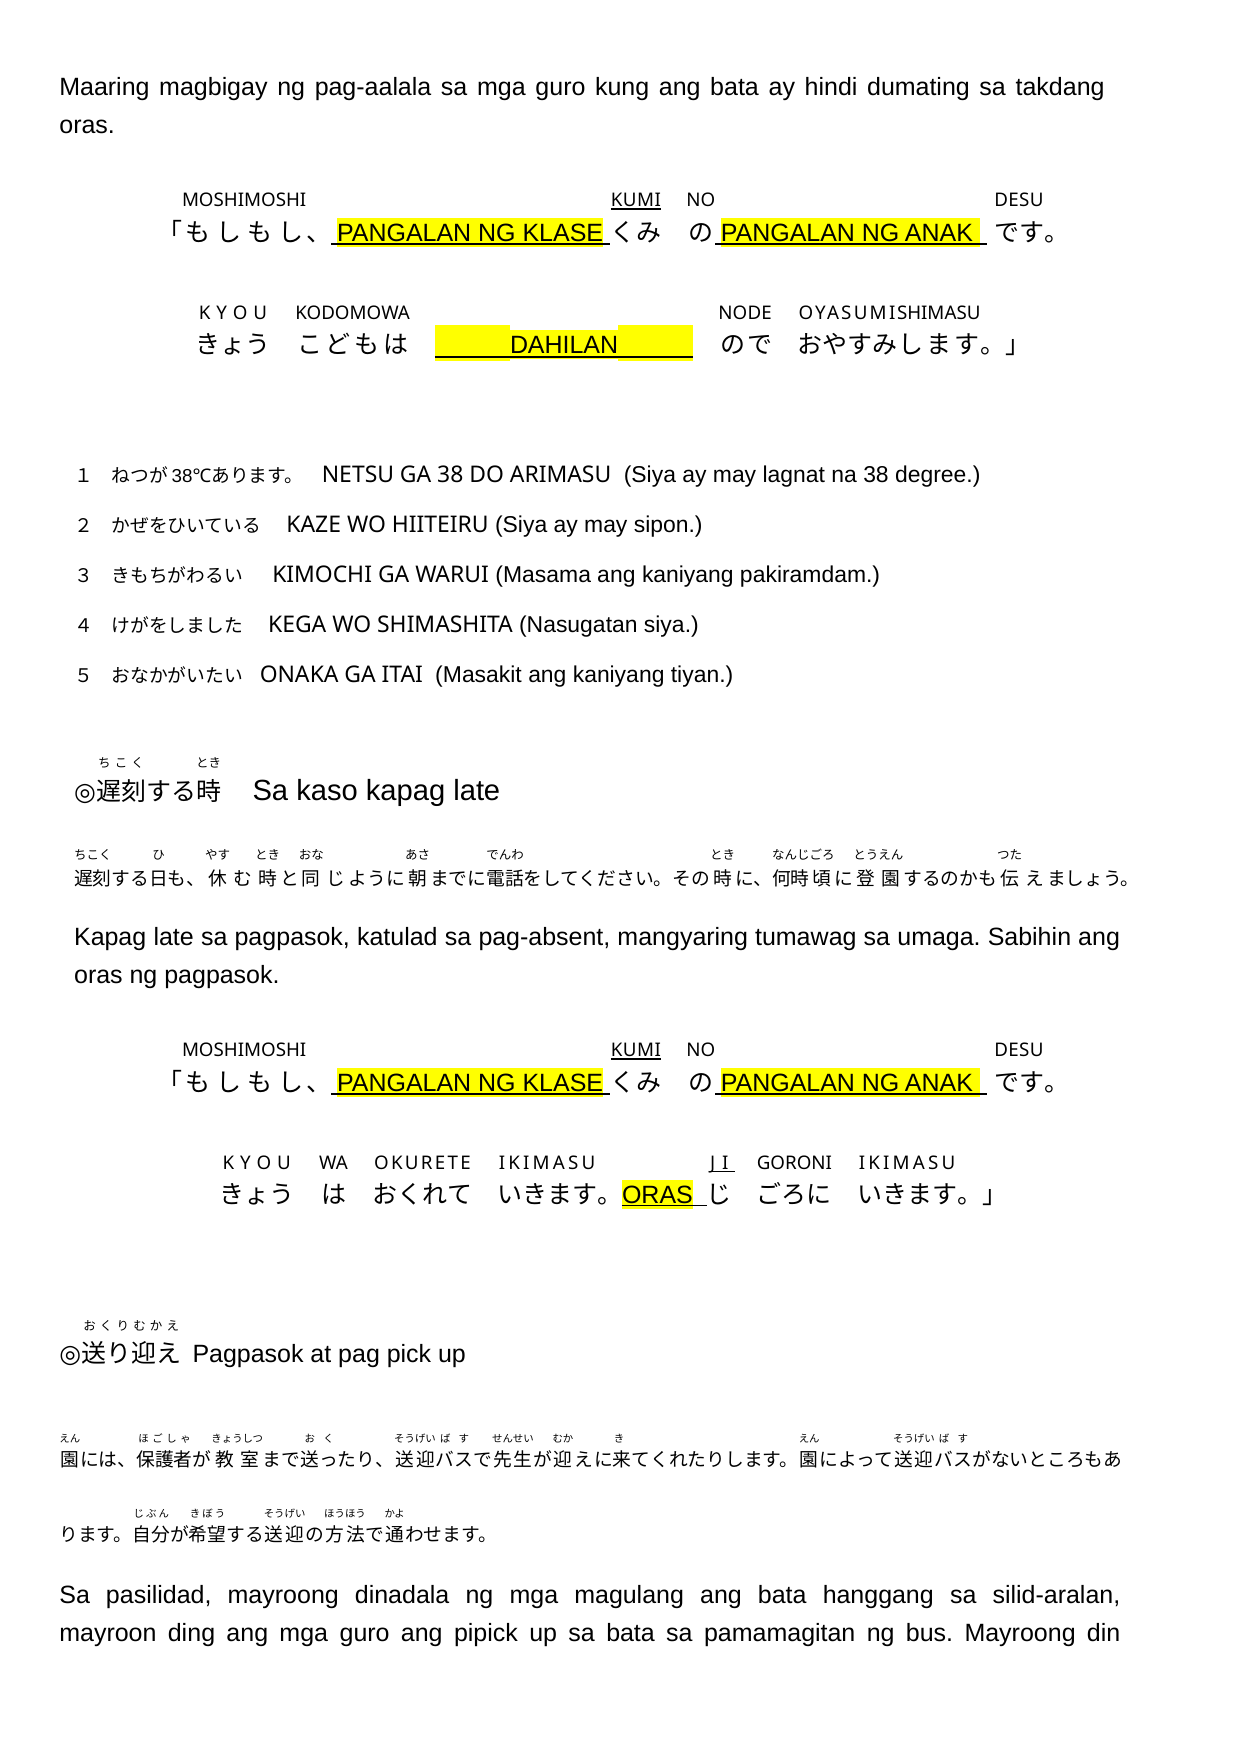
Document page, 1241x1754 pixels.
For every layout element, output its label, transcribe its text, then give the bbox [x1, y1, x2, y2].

text Maaring magbigay ng pag-aalala sa mga guro kung ang bata ay hindi dumating sa takdang oras. [59, 68, 1108, 143]
text １ ねつが38℃あります。 NETSU GA 38 DO ARIMASU (Siya ay may lagnat na 38 degree.) [74, 455, 1181, 493]
text ５ おなかがいたい ONAKA GA ITAI (Masakit ang kaniyang tiyan.) [74, 655, 1181, 693]
text ２ かぜをひいている KAZE WO HIITEIRU (Siya ay may sipon.) [74, 505, 1181, 543]
text ４ けがをしました KEGA WO SHIMASHITA (Nasugatan siya.) [74, 605, 1181, 643]
text 「、 PANGALAN NG KLASE PANGALAN NG ANAK 。 [44, 180, 1181, 255]
text ◎する Sa kaso kapag late [74, 743, 1181, 818]
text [59, 1576, 1122, 1651]
text 「、 PANGALAN NG KLASE PANGALAN NG ANAK 。 [44, 1030, 1181, 1105]
text DAHILAN 。」 [44, 293, 1181, 368]
text Kapag late sa pagpasok, katulad sa pag-absent, mangyaring tumawag sa umaga. Sabihin ang oras ng pagpasok. [74, 918, 1122, 993]
text には、がまで、でがにくれたりします。によってがないところもあります。がするのでわせます。 [59, 1413, 1122, 1563]
text Pagpasok at pag pick up [59, 1305, 1181, 1380]
text 。ORAS 。」 [44, 1143, 1181, 1218]
text ３ きもちがわるい KIMOCHI GA WARUI (Masama ang kaniyang pakiramdam.) [74, 555, 1181, 593]
text するも、とようにまでにをしてください。そのに、にするのかもましょう。 [74, 830, 1181, 905]
